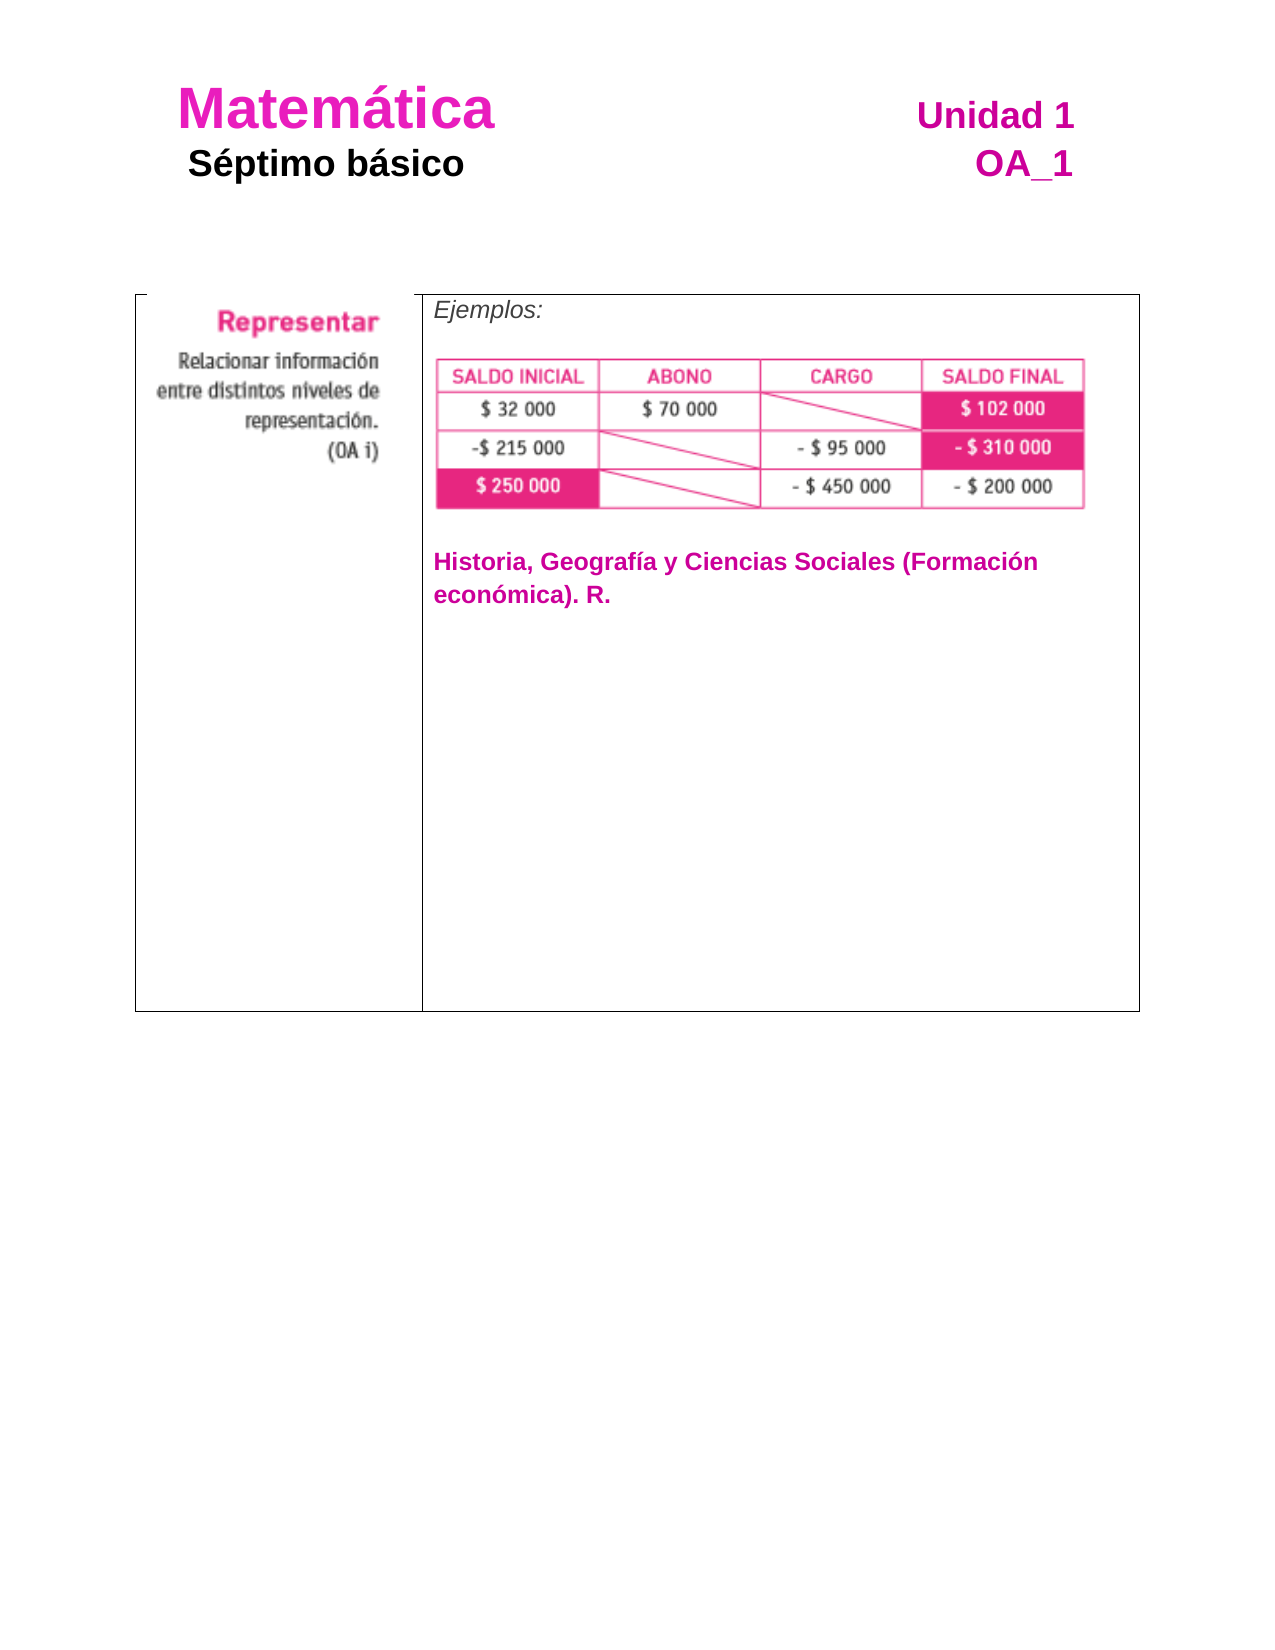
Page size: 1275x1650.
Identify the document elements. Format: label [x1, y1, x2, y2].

table_cell [136, 295, 422, 1011]
picture [433, 348, 1098, 522]
picture [147, 294, 415, 487]
table_cell [423, 295, 1139, 1011]
